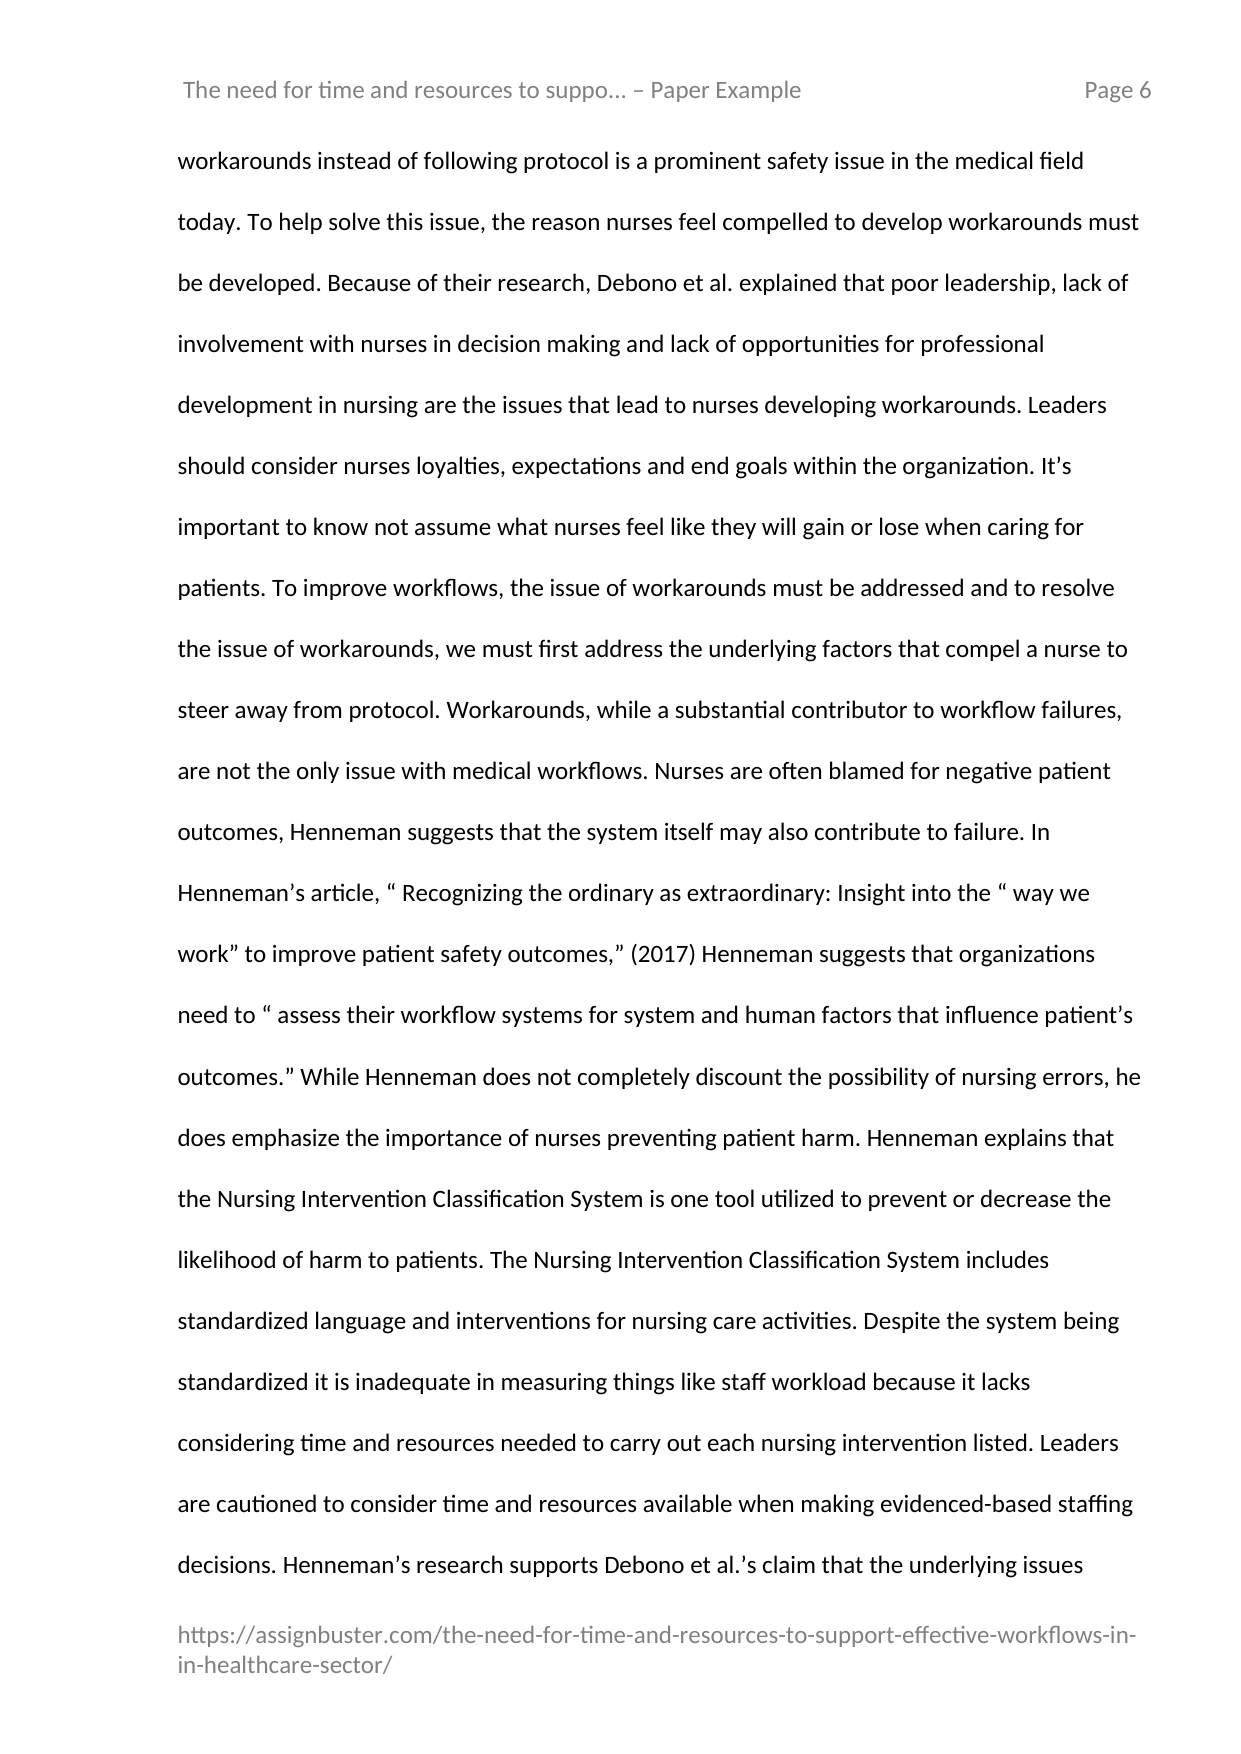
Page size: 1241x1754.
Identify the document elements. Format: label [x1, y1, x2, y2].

text [177, 145, 1152, 1579]
